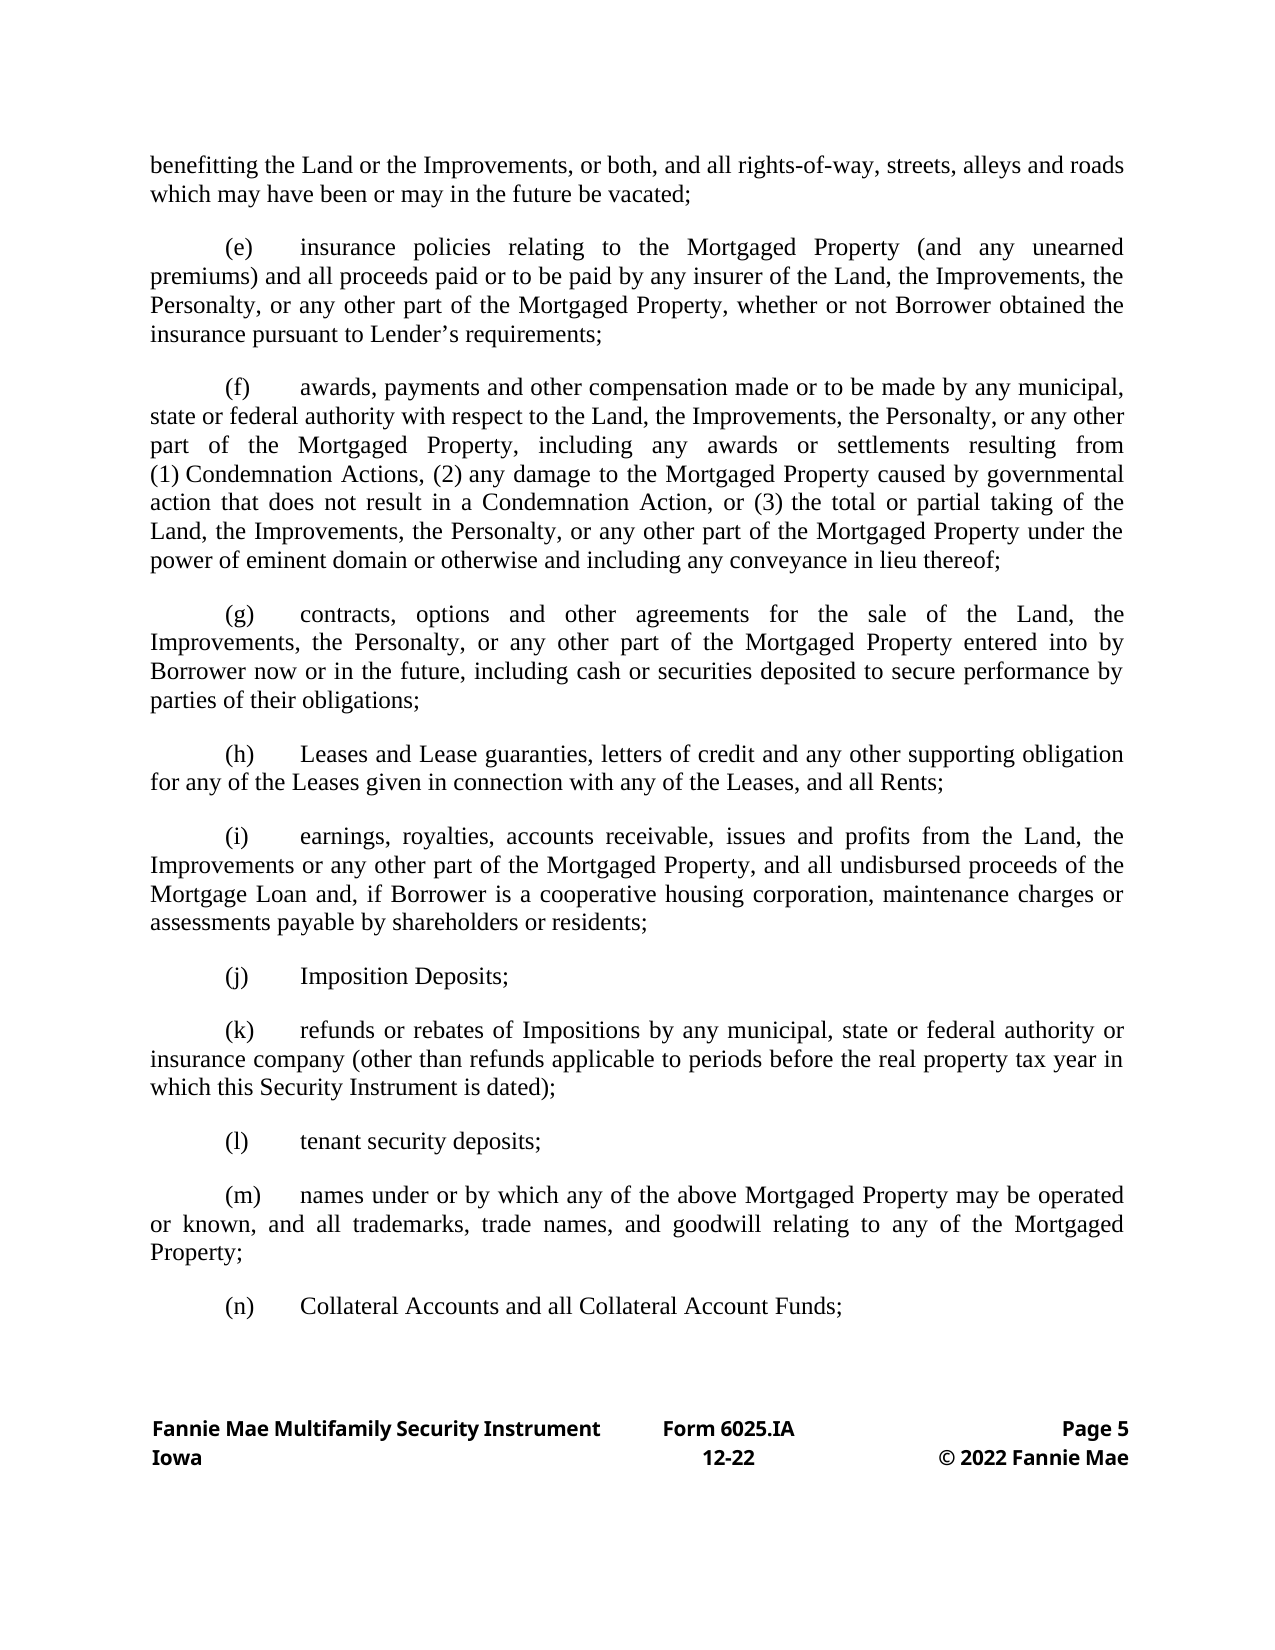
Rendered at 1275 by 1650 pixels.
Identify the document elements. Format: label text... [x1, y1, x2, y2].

text (i) earnings, royalties, accounts receivable, issues and profits from the Land, the Improvements or any other part of the Mortgaged Property, and all undisbursed proceeds of the Mortgage Loan and, if Borrower is a cooperative housing corporation, maintenance charges or assessments payable by shareholders or residents; [150, 821, 1125, 936]
text (j) Imposition Deposits; [150, 961, 1125, 990]
text (l) tenant security deposits; [150, 1126, 1125, 1155]
text (m) names under or by which any of the above Mortgaged Property may be operated or known, and all trademarks, trade names, and goodwill relating to any of the Mortgaged Property; [150, 1180, 1125, 1266]
text (e) insurance policies relating to the Mortgaged Property (and any unearned premiums) and all proceeds paid or to be paid by any insurer of the Land, the Improvements, the Personalty, or any other part of the Mortgaged Property, whether or not Borrower obtained the insurance pursuant to Lender’s requirements; [150, 232, 1125, 347]
text (f) awards, payments and other compensation made or to be made by any municipal, state or federal authority with respect to the Land, the Improvements, the Personalty, or any other part of the Mortgaged Property, including any awards or settlements resulting from (1) Condemnation Actions, (2) any damage to the Mortgaged Property caused by governmental action that does not result in a Condemnation Action, or (3) the total or partial taking of the Land, the Improvements, the Personalty, or any other part of the Mortgaged Property under the power of eminent domain or otherwise and including any conveyance in lieu thereof; [150, 372, 1125, 574]
text (k) refunds or rebates of Impositions by any municipal, state or federal authority or insurance company (other than refunds applicable to periods before the real property tax year in which this Security Instrument is dated); [150, 1015, 1125, 1101]
text (n) Collateral Accounts and all Collateral Account Funds; [150, 1291, 1125, 1320]
text (g) contracts, options and other agreements for the sale of the Land, the Improvements, the Personalty, or any other part of the Mortgaged Property entered into by Borrower now or in the future, including cash or securities deposited to secure performance by parties of their obligations; [150, 599, 1125, 714]
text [150, 150, 1125, 207]
text (h) Leases and Lease guaranties, letters of credit and any other supporting obligation for any of the Leases given in connection with any of the Leases, and all Rents; [150, 739, 1125, 796]
